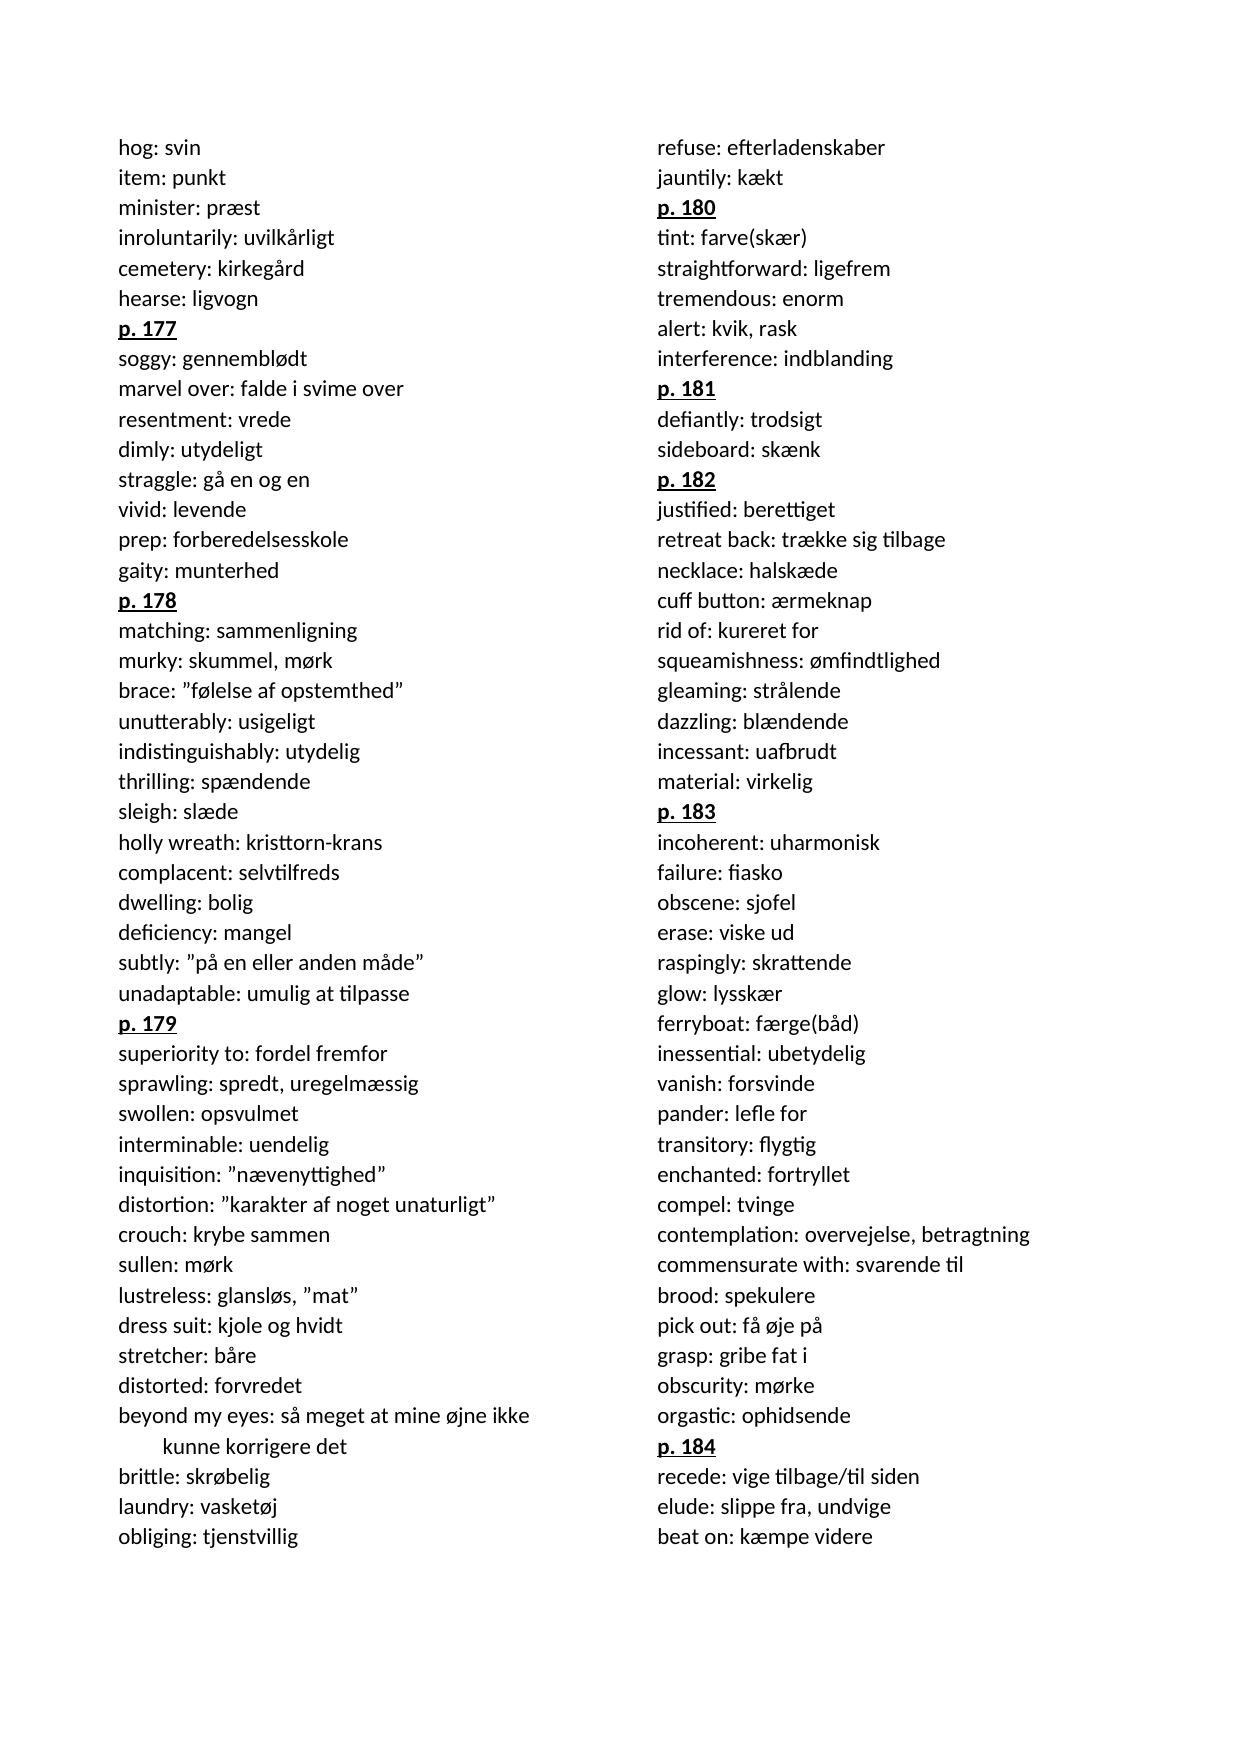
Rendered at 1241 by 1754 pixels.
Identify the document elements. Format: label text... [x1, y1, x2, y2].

text squeamishness: ømfindtlighed [657, 646, 1122, 674]
text brood: spekulere [657, 1281, 1122, 1309]
text elude: slippe fra, undvige [657, 1492, 1122, 1520]
text failure: fiasko [657, 858, 1122, 886]
text complacent: selvtilfreds [118, 858, 583, 886]
text orgastic: ophidsende [657, 1402, 1122, 1430]
text material: virkelig [657, 767, 1122, 795]
text murky: skummel, mørk [118, 646, 583, 674]
text resentment: vrede [118, 405, 583, 433]
text p. 183 [657, 797, 1122, 826]
text tint: farve(skær) [657, 223, 1122, 252]
text cuff button: ærmeknap [657, 586, 1122, 614]
text enchanted: fortryllet [657, 1160, 1122, 1188]
text p. 178 [118, 586, 583, 614]
text marvel over: falde i svime over [118, 374, 583, 403]
text indistinguishably: utydelig [118, 737, 583, 765]
text p. 184 [657, 1432, 1122, 1460]
text erase: viske ud [657, 918, 1122, 946]
text obliging: tjenstvillig [118, 1522, 583, 1551]
text sullen: mørk [118, 1251, 583, 1279]
text glow: lysskær [657, 979, 1122, 1007]
text recede: vige tilbage/til siden [657, 1462, 1122, 1490]
text hearse: ligvogn [118, 284, 583, 312]
text obscurity: mørke [657, 1371, 1122, 1399]
text justified: berettiget [657, 495, 1122, 523]
text interminable: uendelig [118, 1130, 583, 1158]
text swollen: opsvulmet [118, 1099, 583, 1128]
text straggle: gå en og en [118, 465, 583, 493]
text unadaptable: umulig at tilpasse [118, 979, 583, 1007]
text subtly: ”på en eller anden måde” [118, 948, 583, 977]
text gaity: munterhed [118, 556, 583, 584]
text p. 179 [118, 1009, 583, 1037]
text deficiency: mangel [118, 918, 583, 946]
text refuse: efterladenskaber [657, 133, 1122, 161]
text laundry: vasketøj [118, 1492, 583, 1520]
text p. 180 [657, 193, 1122, 221]
text p. 182 [657, 465, 1122, 493]
text stretcher: båre [118, 1341, 583, 1369]
text ferryboat: færge(båd) [657, 1009, 1122, 1037]
text necklace: halskæde [657, 556, 1122, 584]
text straightforward: ligefrem [657, 254, 1122, 282]
text jauntily: kækt [657, 163, 1122, 191]
text rid of: kureret for [657, 616, 1122, 644]
text commensurate with: svarende til [657, 1251, 1122, 1279]
text inroluntarily: uvilkårligt [118, 223, 583, 252]
text dress suit: kjole og hvidt [118, 1311, 583, 1339]
text incessant: uafbrudt [657, 737, 1122, 765]
text vanish: forsvinde [657, 1069, 1122, 1097]
text prep: forberedelsesskole [118, 526, 583, 554]
text compel: tvinge [657, 1190, 1122, 1218]
text p. 181 [657, 374, 1122, 403]
text item: punkt [118, 163, 583, 191]
text crouch: krybe sammen [118, 1220, 583, 1248]
text obscene: sjofel [657, 888, 1122, 916]
text p. 177 [118, 314, 583, 342]
text soggy: gennemblødt [118, 344, 583, 372]
text dwelling: bolig [118, 888, 583, 916]
text incoherent: uharmonisk [657, 828, 1122, 856]
text retreat back: trække sig tilbage [657, 526, 1122, 554]
text cemetery: kirkegård [118, 254, 583, 282]
text brace: ”følelse af opstemthed” [118, 677, 583, 705]
text sprawling: spredt, uregelmæssig [118, 1069, 583, 1097]
text pander: lefle for [657, 1099, 1122, 1128]
text beat on: kæmpe videre [657, 1522, 1122, 1551]
text beyond my eyes: så meget at mine øjne ikke kunne korrigere det [118, 1402, 583, 1460]
text dazzling: blændende [657, 707, 1122, 735]
text sideboard: skænk [657, 435, 1122, 463]
text brittle: skrøbelig [118, 1462, 583, 1490]
text hog: svin [118, 133, 583, 161]
text lustreless: glansløs, ”mat” [118, 1281, 583, 1309]
text raspingly: skrattende [657, 948, 1122, 977]
text unutterably: usigeligt [118, 707, 583, 735]
text pick out: få øje på [657, 1311, 1122, 1339]
text tremendous: enorm [657, 284, 1122, 312]
text thrilling: spændende [118, 767, 583, 795]
text distortion: ”karakter af noget unaturligt” [118, 1190, 583, 1218]
text inessential: ubetydelig [657, 1039, 1122, 1067]
text dimly: utydeligt [118, 435, 583, 463]
text superiority to: fordel fremfor [118, 1039, 583, 1067]
text transitory: flygtig [657, 1130, 1122, 1158]
text defiantly: trodsigt [657, 405, 1122, 433]
text grasp: gribe fat i [657, 1341, 1122, 1369]
text sleigh: slæde [118, 797, 583, 826]
text distorted: forvredet [118, 1371, 583, 1399]
text alert: kvik, rask [657, 314, 1122, 342]
text minister: præst [118, 193, 583, 221]
text interference: indblanding [657, 344, 1122, 372]
text holly wreath: kristtorn-krans [118, 828, 583, 856]
text contemplation: overvejelse, betragtning [657, 1220, 1122, 1248]
text inquisition: ”nævenyttighed” [118, 1160, 583, 1188]
text vivid: levende [118, 495, 583, 523]
text matching: sammenligning [118, 616, 583, 644]
text gleaming: strålende [657, 677, 1122, 705]
